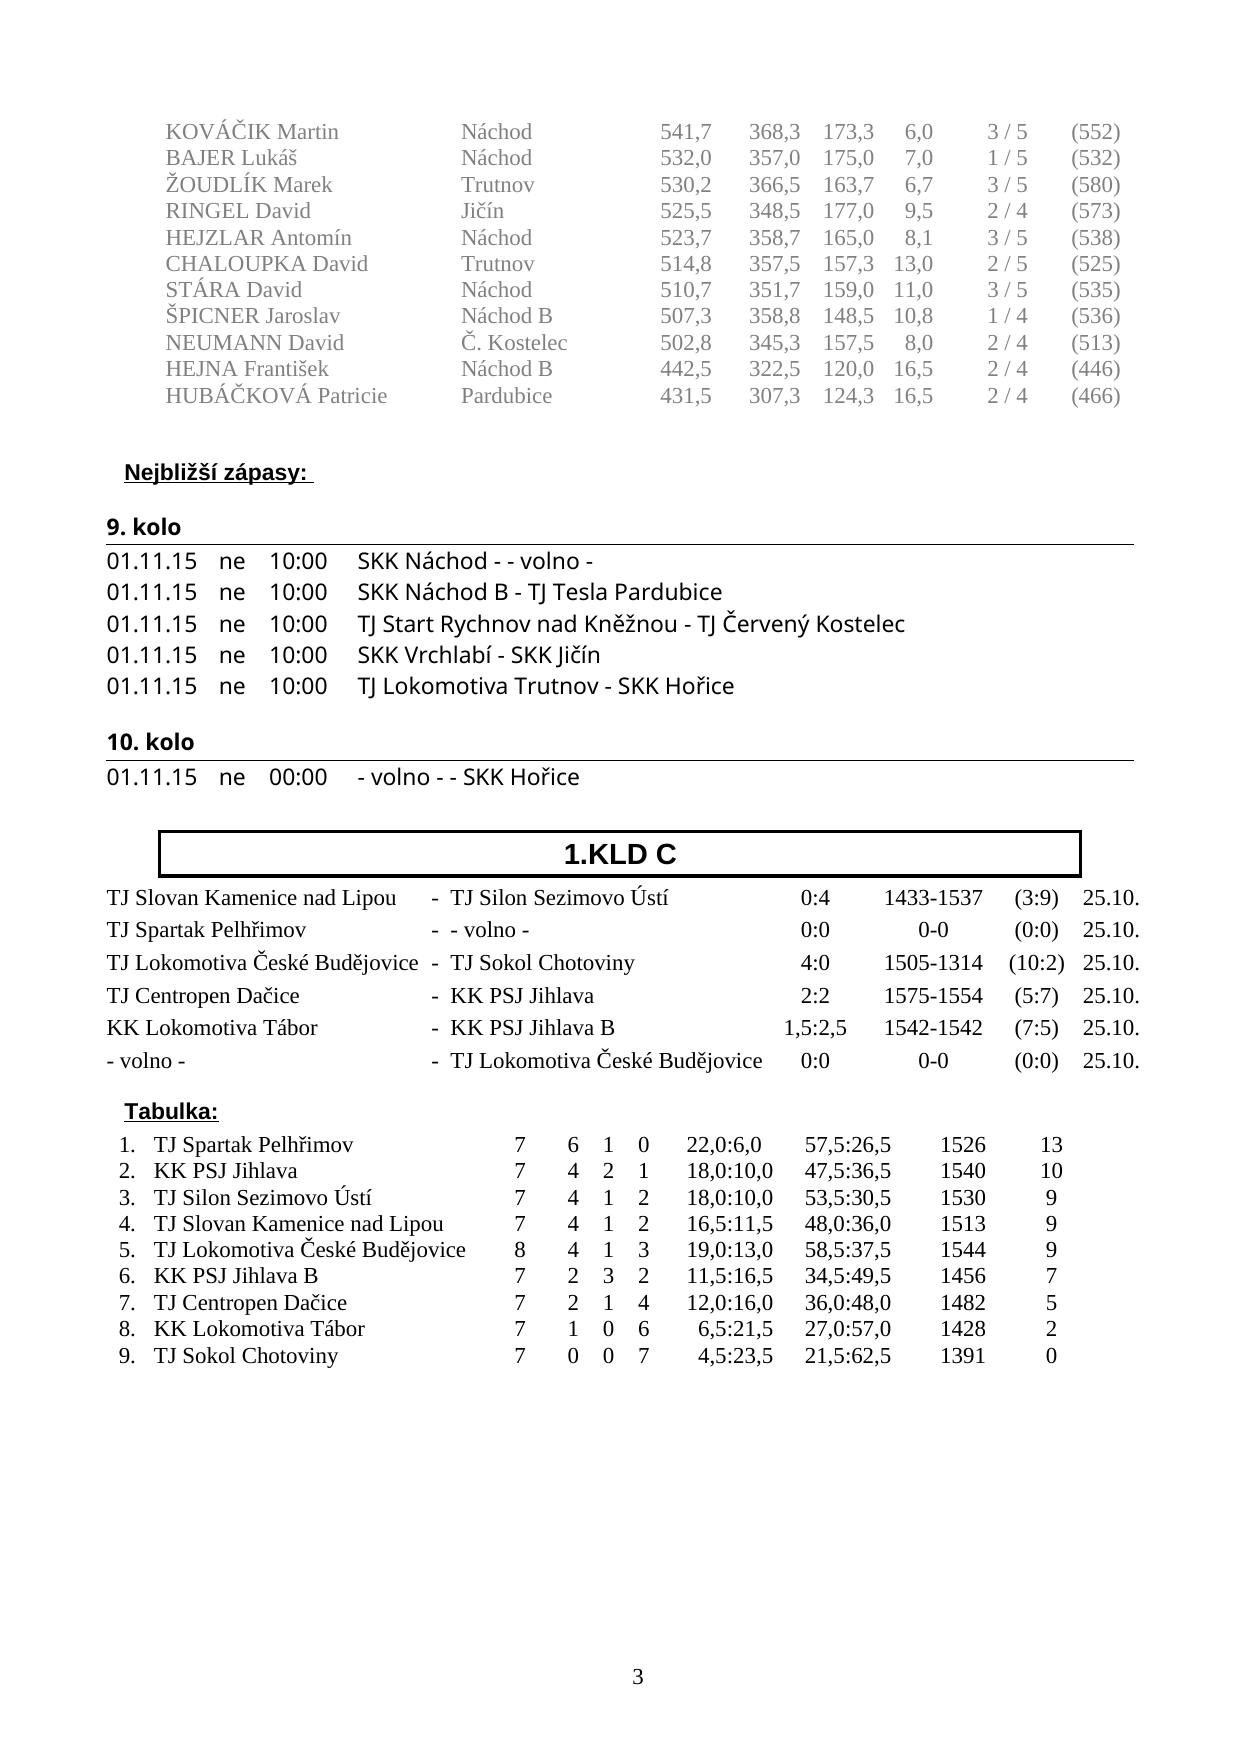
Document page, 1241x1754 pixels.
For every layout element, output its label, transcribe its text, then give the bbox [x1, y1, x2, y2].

text 01.11.15 ne 00:00 - volno - - SKK Hořice [106, 761, 1134, 792]
text 9. kolo [106, 511, 1134, 544]
text TJ Slovan Kamenice nad Lipou - TJ Silon Sezimovo Ústí 0:4 1433-1537 (3:9) 25.10. [106, 884, 1134, 910]
text 01.11.15 ne 10:00 TJ Lokomotiva Trutnov - SKK Hořice [106, 670, 1134, 701]
subtitle Tabulka: [124, 1098, 1140, 1124]
text BAJER Lukáš Náchod 532,0 357,0 175,0 7,0 1 / 5 (532) [106, 144, 1134, 171]
text KK Lokomotiva Tábor - KK PSJ Jihlava B 1,5:2,5 1542-1542 (7:5) 25.10. [106, 1014, 1134, 1041]
text ŽOUDLÍK Marek Trutnov 530,2 366,5 163,7 6,7 3 / 5 (580) [106, 171, 1134, 197]
text 01.11.15 ne 10:00 SKK Náchod - - volno - [106, 545, 1134, 576]
text HUBÁČKOVÁ Patricie Pardubice 431,5 307,3 124,3 16,5 2 / 4 (466) [106, 382, 1134, 408]
text STÁRA David Náchod 510,7 351,7 159,0 11,0 3 / 5 (535) [106, 276, 1134, 303]
text 01.11.15 ne 10:00 SKK Náchod B - TJ Tesla Pardubice [106, 576, 1134, 608]
text TJ Lokomotiva České Budějovice - TJ Sokol Chotoviny 4:0 1505-1314 (10:2) 25.10. [106, 949, 1134, 975]
text TJ Spartak Pelhřimov - - volno - 0:0 0-0 (0:0) 25.10. [106, 916, 1134, 943]
text ŠPICNER Jaroslav Náchod B 507,3 358,8 148,5 10,8 1 / 4 (536) [106, 303, 1134, 329]
subtitle Nejbližší zápasy: [124, 459, 1140, 486]
text HEJNA František Náchod B 442,5 322,5 120,0 16,5 2 / 4 (446) [106, 355, 1134, 382]
text - volno - - TJ Lokomotiva České Budějovice 0:0 0-0 (0:0) 25.10. [106, 1047, 1134, 1073]
text 2. KK PSJ Jihlava 7 4 2 1 18,0:10,0 47,5:36,5 1540 10 [106, 1157, 1134, 1183]
text 6. KK PSJ Jihlava B 7 2 3 2 11,5:16,5 34,5:49,5 1456 7 [106, 1263, 1134, 1289]
text NEUMANN David Č. Kostelec 502,8 345,3 157,5 8,0 2 / 4 (513) [106, 329, 1134, 355]
text CHALOUPKA David Trutnov 514,8 357,5 157,3 13,0 2 / 5 (525) [106, 250, 1134, 276]
text 01.11.15 ne 10:00 TJ Start Rychnov nad Kněžnou - TJ Červený Kostelec [106, 608, 1134, 639]
text 01.11.15 ne 10:00 SKK Vrchlabí - SKK Jičín [106, 639, 1134, 670]
subtitle 1.KLD C [161, 833, 1079, 874]
text 3. TJ Silon Sezimovo Ústí 7 4 1 2 18,0:10,0 53,5:30,5 1530 9 [106, 1183, 1134, 1210]
text 8. KK Lokomotiva Tábor 7 1 0 6 6,5:21,5 27,0:57,0 1428 2 [106, 1315, 1134, 1342]
text 9. TJ Sokol Chotoviny 7 0 0 7 4,5:23,5 21,5:62,5 1391 0 [106, 1342, 1134, 1368]
text 7. TJ Centropen Dačice 7 2 1 4 12,0:16,0 36,0:48,0 1482 5 [106, 1289, 1134, 1315]
text 4. TJ Slovan Kamenice nad Lipou 7 4 1 2 16,5:11,5 48,0:36,0 1513 9 [106, 1210, 1134, 1236]
text 10. kolo [106, 726, 1134, 760]
text HEJZLAR Antomín Náchod 523,7 358,7 165,0 8,1 3 / 5 (538) [106, 223, 1134, 250]
text 5. TJ Lokomotiva České Budějovice 8 4 1 3 19,0:13,0 58,5:37,5 1544 9 [106, 1236, 1134, 1263]
text KOVÁČIK Martin Náchod 541,7 368,3 173,3 6,0 3 / 5 (552) [106, 118, 1134, 144]
text 1. TJ Spartak Pelhřimov 7 6 1 0 22,0:6,0 57,5:26,5 1526 13 [106, 1131, 1134, 1157]
text RINGEL David Jičín 525,5 348,5 177,0 9,5 2 / 4 (573) [106, 197, 1134, 223]
text TJ Centropen Dačice - KK PSJ Jihlava 2:2 1575-1554 (5:7) 25.10. [106, 982, 1134, 1008]
